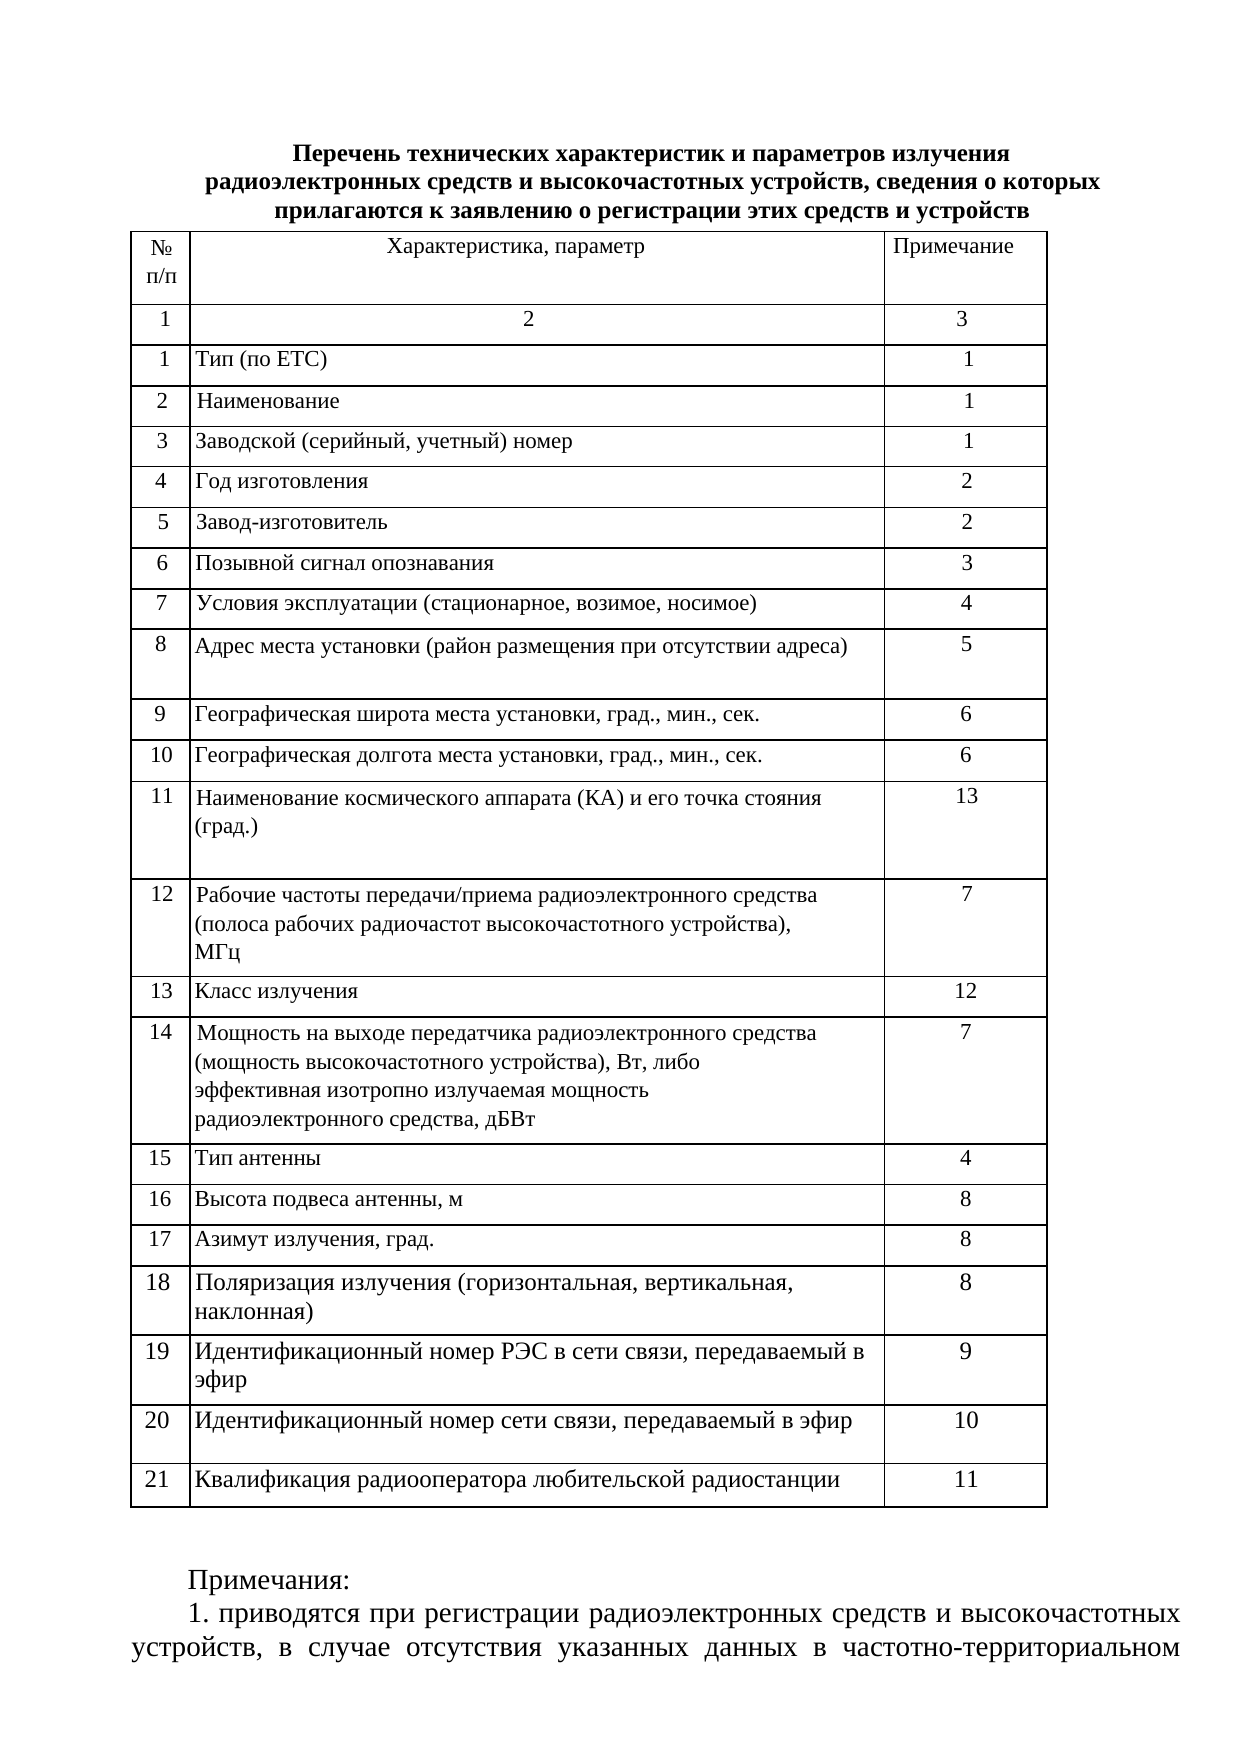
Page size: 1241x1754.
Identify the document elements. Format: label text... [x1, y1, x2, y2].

table_cell 15 [132, 1145, 189, 1183]
table_cell Географическая широта места установки, град., мин., сек. [191, 700, 884, 739]
table_cell 3 [132, 427, 189, 466]
table_cell 6 [885, 700, 1046, 739]
table_cell 10 [132, 741, 189, 781]
table_cell 13 [885, 782, 1046, 878]
table_cell 4 [885, 590, 1046, 628]
table_cell 1 [132, 346, 189, 385]
table_cell Условия эксплуатации (стационарное, возимое, носимое) [191, 590, 884, 628]
table_cell 12 [132, 880, 189, 976]
table_cell 11 [885, 1464, 1046, 1506]
table_cell 7 [885, 1018, 1046, 1143]
table_cell 20 [132, 1406, 189, 1463]
table_cell Тип (по ЕТС) [191, 346, 884, 385]
text прилагаются к заявлению о регистрации этих средств и устройств [131, 195, 1173, 224]
table_cell 13 [132, 977, 189, 1016]
table_cell Идентификационный номер РЭС в сети связи, передаваемый в эфир [191, 1336, 884, 1404]
table_cell 5 [885, 630, 1046, 698]
table_cell Заводской (серийный, учетный) номер [191, 427, 884, 466]
table_cell Высота подвеса антенны, м [191, 1185, 884, 1224]
table_cell 18 [132, 1267, 189, 1334]
table_cell Географическая долгота места установки, град., мин., сек. [191, 741, 884, 781]
table_cell 16 [132, 1185, 189, 1224]
table_cell 8 [885, 1185, 1046, 1224]
table_cell 6 [132, 549, 189, 588]
table_cell 4 [132, 467, 189, 507]
table_cell 1 [132, 305, 189, 344]
table_cell 19 [132, 1336, 189, 1404]
table_cell 1 [885, 427, 1046, 466]
table_cell 17 [132, 1226, 189, 1265]
text Примечания: [131, 1562, 1181, 1595]
table_cell 12 [885, 977, 1046, 1016]
table_cell Класс излучения [191, 977, 884, 1016]
table_cell 8 [132, 630, 189, 698]
table_cell 11 [132, 782, 189, 878]
table_cell 10 [885, 1406, 1046, 1463]
table_cell 3 [885, 549, 1046, 588]
table_cell Наименование космического аппарата (КА) и его точка стояния (град.) [191, 782, 884, 878]
table_cell Адрес места установки (район размещения при отсутствии адреса) [191, 630, 884, 698]
table_header № п/п [132, 232, 189, 303]
table_cell Тип антенны [191, 1145, 884, 1183]
table_cell 7 [132, 590, 189, 628]
table_cell 2 [132, 387, 189, 426]
table_cell 21 [132, 1464, 189, 1506]
table_cell Мощность на выходе передатчика радиоэлектронного средства (мощность высокочастотного устройства), Вт, либо эффективная изотропно излучаемая мощность радиоэлектронного средства, дБВт [191, 1018, 884, 1143]
table_cell Азимут излучения, град. [191, 1226, 884, 1265]
table_cell 2 [885, 467, 1046, 507]
table_header Примечание [885, 232, 1046, 303]
table_cell Завод-изготовитель [191, 508, 884, 547]
table_cell 2 [885, 508, 1046, 547]
table_cell 3 [885, 305, 1046, 344]
table_cell 6 [885, 741, 1046, 781]
table_cell 1 [885, 346, 1046, 385]
table_cell 8 [885, 1267, 1046, 1334]
table_cell 7 [885, 880, 1046, 976]
text Перечень технических характеристик и параметров излучения [131, 138, 1171, 167]
table_cell 1 [885, 387, 1046, 426]
table_cell 2 [191, 305, 884, 344]
table_cell 5 [132, 508, 189, 547]
table_cell Рабочие частоты передачи/приема радиоэлектронного средства (полоса рабочих радиочастот высокочастотного устройства), МГц [191, 880, 884, 976]
table_cell 14 [132, 1018, 189, 1143]
table_cell Поляризация излучения (горизонтальная, вертикальная, наклонная) [191, 1267, 884, 1334]
table_cell 8 [885, 1226, 1046, 1265]
table_cell Идентификационный номер сети связи, передаваемый в эфир [191, 1406, 884, 1463]
table_cell 4 [885, 1145, 1046, 1183]
table_cell Квалификация радиооператора любительской радиостанции [191, 1464, 884, 1506]
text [131, 1595, 1181, 1662]
table_cell Год изготовления [191, 467, 884, 507]
table_cell Позывной сигнал опознавания [191, 549, 884, 588]
text радиоэлектронных средств и высокочастотных устройств, сведения о которых [131, 167, 1174, 195]
table_header Характеристика, параметр [191, 232, 884, 303]
table_cell Наименование [191, 387, 884, 426]
table_cell 9 [132, 700, 189, 739]
table_cell 9 [885, 1336, 1046, 1404]
